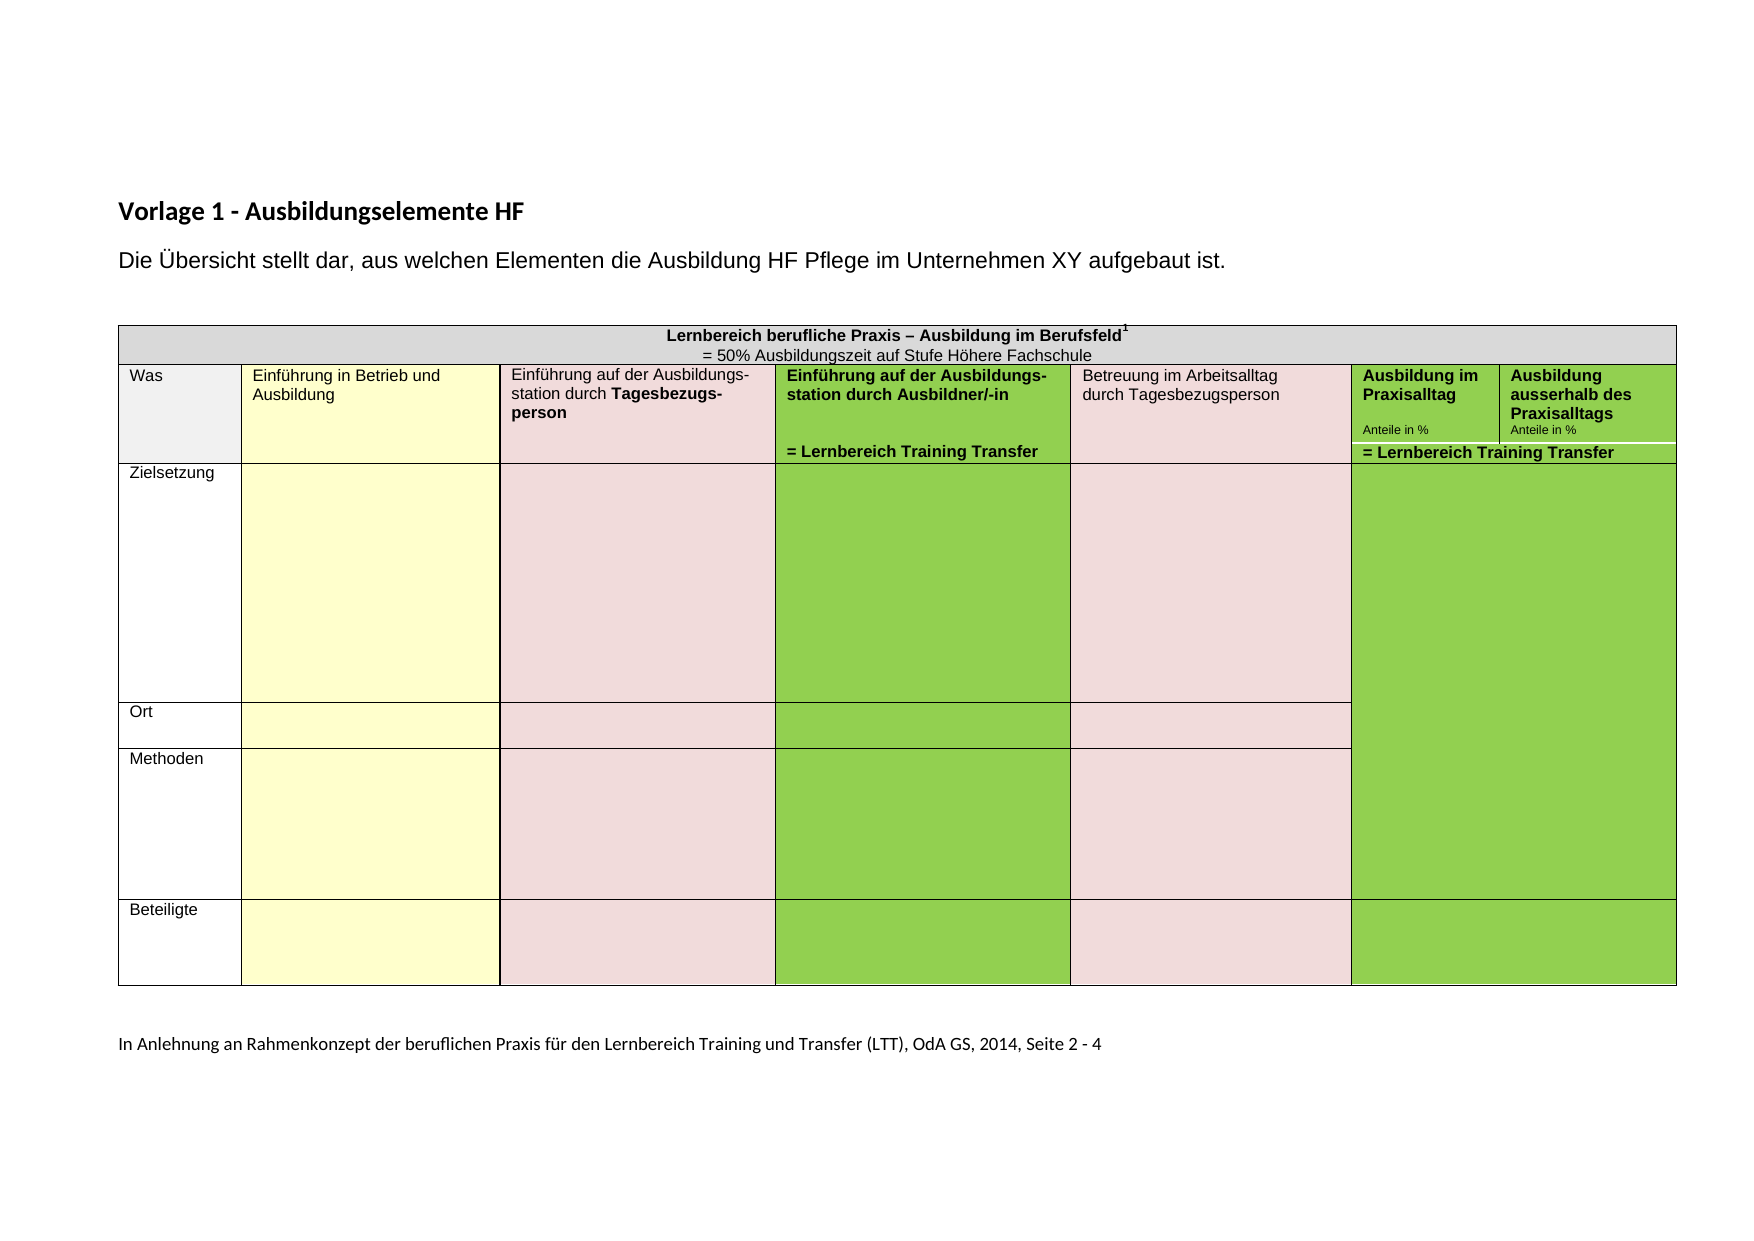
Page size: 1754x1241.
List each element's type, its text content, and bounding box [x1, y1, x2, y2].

table_cell [1071, 900, 1351, 984]
table_cell [501, 749, 775, 899]
table_cell [501, 703, 775, 748]
table_cell [1071, 749, 1351, 899]
table_cell = Lernbereich Training Transfer [1352, 444, 1676, 463]
table_cell [242, 703, 499, 748]
table_cell [1352, 464, 1676, 899]
table_cell Zielsetzung [119, 464, 241, 702]
table_cell Was [119, 365, 241, 463]
table_cell [242, 900, 499, 984]
table_cell [501, 464, 775, 702]
table_cell Betreuung im Arbeitsalltag durch Tagesbezugsperson [1071, 365, 1351, 463]
table_cell Ausbildung im Praxisalltag Anteile in % [1352, 365, 1499, 442]
table_cell Methoden [119, 749, 241, 899]
table_cell [776, 464, 1070, 702]
table_cell [242, 749, 499, 899]
table_cell [1071, 703, 1351, 748]
table_cell [776, 703, 1070, 748]
table_cell [501, 900, 775, 984]
table_cell [776, 900, 1070, 984]
table_cell Ausbildung ausserhalb des Praxisalltags Anteile in % [1500, 365, 1676, 442]
table_cell Einführung auf der Ausbildungs- station durch Ausbildner/-in = Lernbereich Training Transfer [776, 365, 1070, 463]
table_cell Einführung auf der Ausbildungs- station durch Tagesbezugs-person [501, 365, 775, 463]
table_cell Ort [119, 703, 241, 748]
table_cell [1352, 900, 1676, 984]
table_cell [776, 749, 1070, 899]
table_cell [242, 464, 499, 702]
table_cell Beteiligte [119, 900, 241, 984]
text Vorlage 1 - Ausbildungselemente HF [118, 194, 1606, 227]
text In Anlehnung an Rahmenkonzept der beruflichen Praxis für den Lernbereich Training und Transfer (LTT), OdA GS, 2014, Seite 2 - 4 [118, 1032, 1606, 1055]
text Die Übersicht stellt dar, aus welchen Elementen die Ausbildung HF Pflege im Unternehmen XY aufgebaut ist. [118, 247, 1606, 273]
table_cell [1071, 464, 1351, 702]
table_cell Einführung in Betrieb und Ausbildung [242, 365, 499, 463]
table_header Lernbereich berufliche Praxis – Ausbildung im Berufsfeld1 = 50% Ausbildungszeit auf Stufe Höhere Fachschule [119, 326, 1676, 364]
